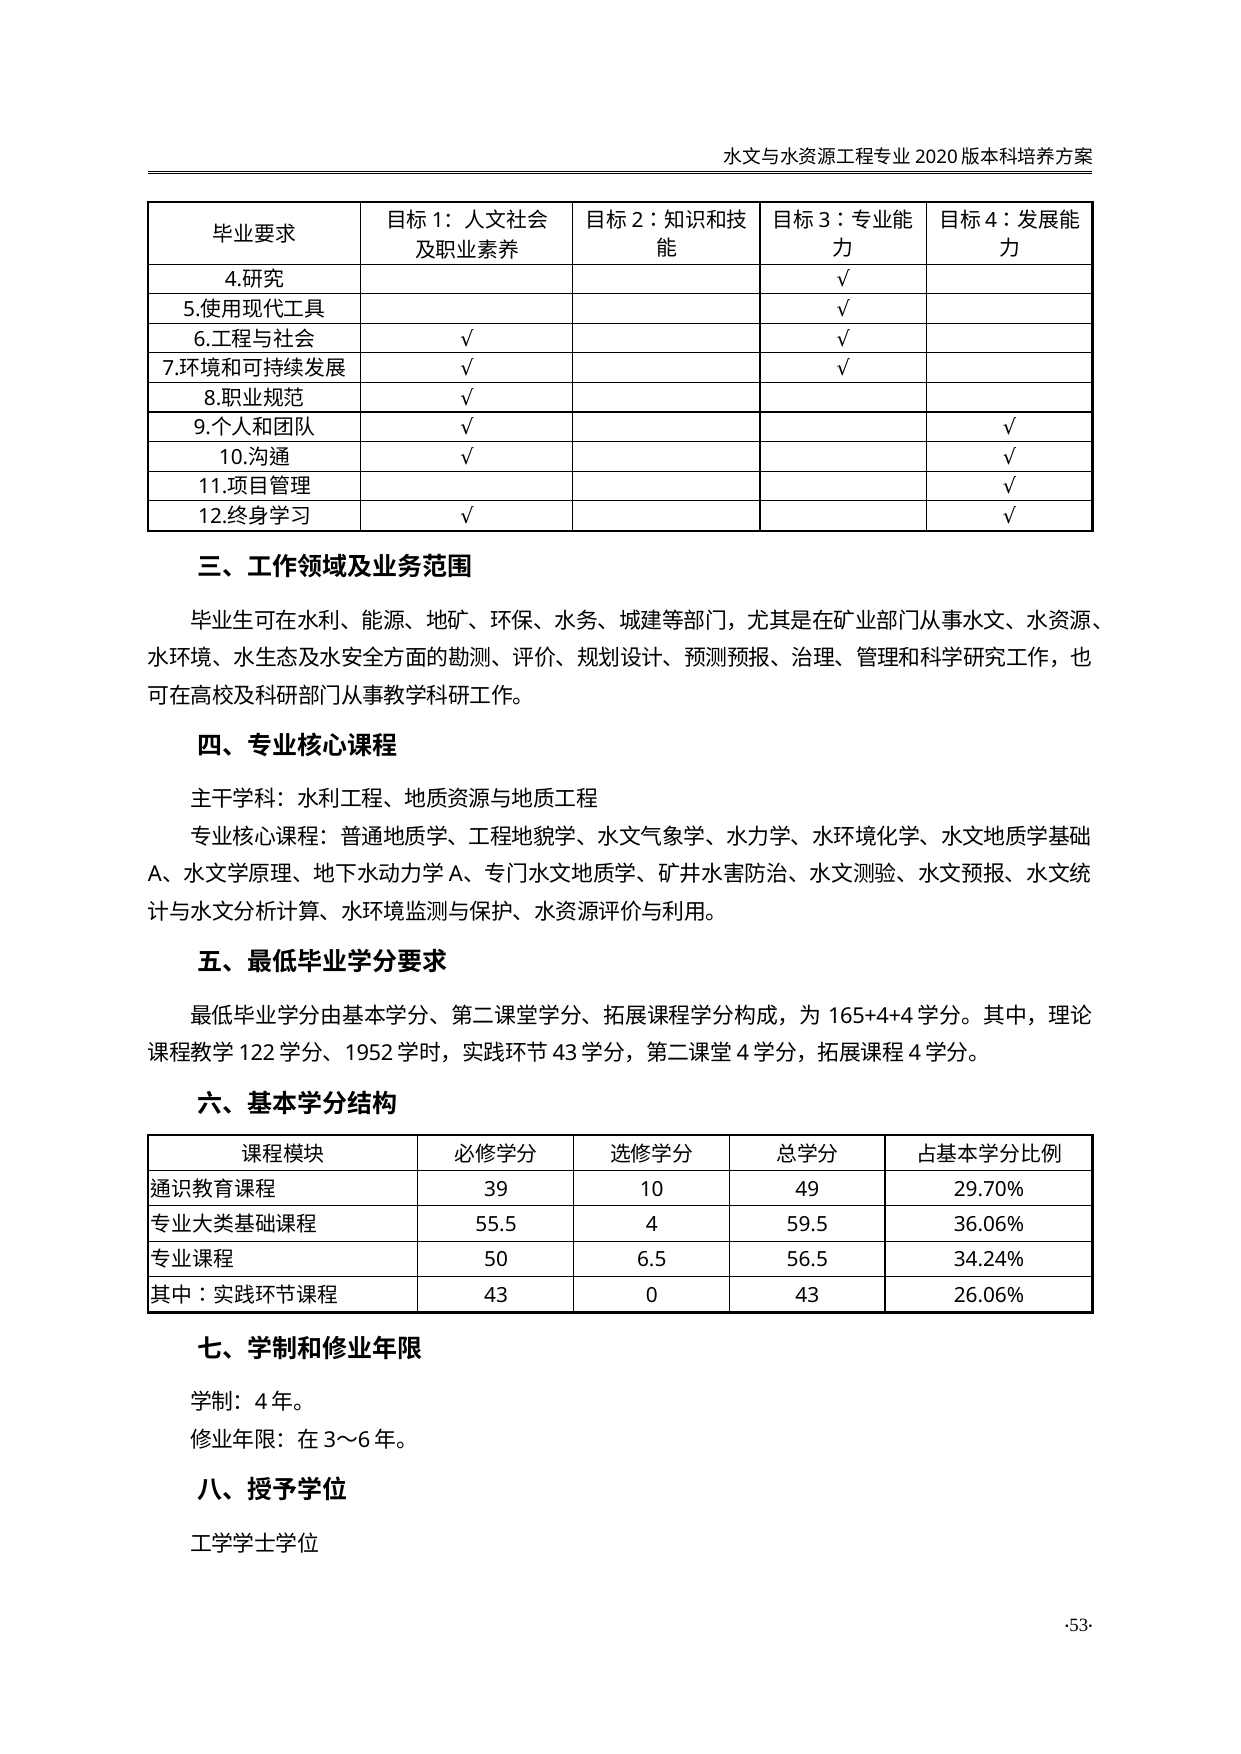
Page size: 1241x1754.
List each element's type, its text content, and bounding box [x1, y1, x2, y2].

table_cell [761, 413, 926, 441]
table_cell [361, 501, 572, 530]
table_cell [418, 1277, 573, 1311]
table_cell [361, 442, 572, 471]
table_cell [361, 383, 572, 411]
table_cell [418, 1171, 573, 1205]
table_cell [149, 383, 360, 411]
text 工学学士学位 [148, 1521, 1092, 1558]
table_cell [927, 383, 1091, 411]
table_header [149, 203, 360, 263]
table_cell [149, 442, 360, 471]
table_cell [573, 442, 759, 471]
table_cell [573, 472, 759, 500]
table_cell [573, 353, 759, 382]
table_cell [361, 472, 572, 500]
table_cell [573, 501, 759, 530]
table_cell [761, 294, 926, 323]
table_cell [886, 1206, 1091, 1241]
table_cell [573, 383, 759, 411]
text 毕业生可在水利、能源、地矿、环保、水务、城建等部门，尤其是在矿业部门从事水文、水资源、水环境、水生态及水安全方面的勘测、评价、规划设计、预测预报、治理、管理和科学研究工作，也可在高校及科研部门从事教学科研工作。 [148, 598, 1092, 711]
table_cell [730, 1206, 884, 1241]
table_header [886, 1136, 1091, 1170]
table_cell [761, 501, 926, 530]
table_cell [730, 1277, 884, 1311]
subtitle 五、最低毕业学分要求 [148, 942, 1092, 978]
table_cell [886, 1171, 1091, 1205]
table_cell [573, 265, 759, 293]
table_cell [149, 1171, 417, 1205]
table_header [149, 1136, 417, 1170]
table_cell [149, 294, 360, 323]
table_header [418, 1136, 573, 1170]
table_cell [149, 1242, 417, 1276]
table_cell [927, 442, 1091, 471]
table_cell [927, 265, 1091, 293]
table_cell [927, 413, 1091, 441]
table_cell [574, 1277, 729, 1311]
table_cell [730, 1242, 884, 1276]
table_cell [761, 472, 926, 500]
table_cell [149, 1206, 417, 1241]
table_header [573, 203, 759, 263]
text 最低毕业学分由基本学分、第二课堂学分、拓展课程学分构成，为165+4+4学分。其中，理论课程教学122学分、1952学时，实践环节43学分，第二课堂4学分，拓展课程4学分。 [148, 993, 1092, 1068]
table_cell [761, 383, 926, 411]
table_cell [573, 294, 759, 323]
subtitle 六、基本学分结构 [148, 1083, 1092, 1119]
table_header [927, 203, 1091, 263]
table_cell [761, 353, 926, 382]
text 修业年限：在3～6年。 [148, 1417, 1092, 1455]
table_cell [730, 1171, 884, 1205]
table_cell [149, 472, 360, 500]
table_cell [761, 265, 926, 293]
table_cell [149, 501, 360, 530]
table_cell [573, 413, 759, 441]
subtitle 七、学制和修业年限 [148, 1328, 1092, 1365]
text 学制：4年。 [148, 1380, 1092, 1417]
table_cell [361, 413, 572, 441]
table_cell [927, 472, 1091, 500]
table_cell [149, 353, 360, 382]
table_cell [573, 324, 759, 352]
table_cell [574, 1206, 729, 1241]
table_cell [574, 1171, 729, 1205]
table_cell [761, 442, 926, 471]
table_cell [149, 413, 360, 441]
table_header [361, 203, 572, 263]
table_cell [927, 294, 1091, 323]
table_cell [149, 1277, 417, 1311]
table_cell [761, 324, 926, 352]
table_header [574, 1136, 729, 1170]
subtitle 八、授予学位 [148, 1470, 1092, 1506]
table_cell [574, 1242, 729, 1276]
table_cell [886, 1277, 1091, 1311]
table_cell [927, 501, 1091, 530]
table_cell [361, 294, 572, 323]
text 主干学科：水利工程、地质资源与地质工程 [148, 777, 1092, 814]
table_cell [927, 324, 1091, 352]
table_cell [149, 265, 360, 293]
subtitle 三、工作领域及业务范围 [148, 547, 1092, 583]
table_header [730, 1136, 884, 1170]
text 专业核心课程：普通地质学、工程地貌学、水文气象学、水力学、水环境化学、水文地质学基础A、水文学原理、地下水动力学A、专门水文地质学、矿井水害防治、水文测验、水文预报、水文统计与水文分析计算、水环境监测与保护、水资源评价与利用。 [148, 814, 1092, 927]
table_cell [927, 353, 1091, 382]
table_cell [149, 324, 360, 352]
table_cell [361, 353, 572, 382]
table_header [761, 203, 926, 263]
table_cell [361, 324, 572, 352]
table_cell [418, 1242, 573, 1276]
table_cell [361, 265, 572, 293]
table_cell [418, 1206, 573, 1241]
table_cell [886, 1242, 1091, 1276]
subtitle 四、专业核心课程 [148, 726, 1092, 762]
